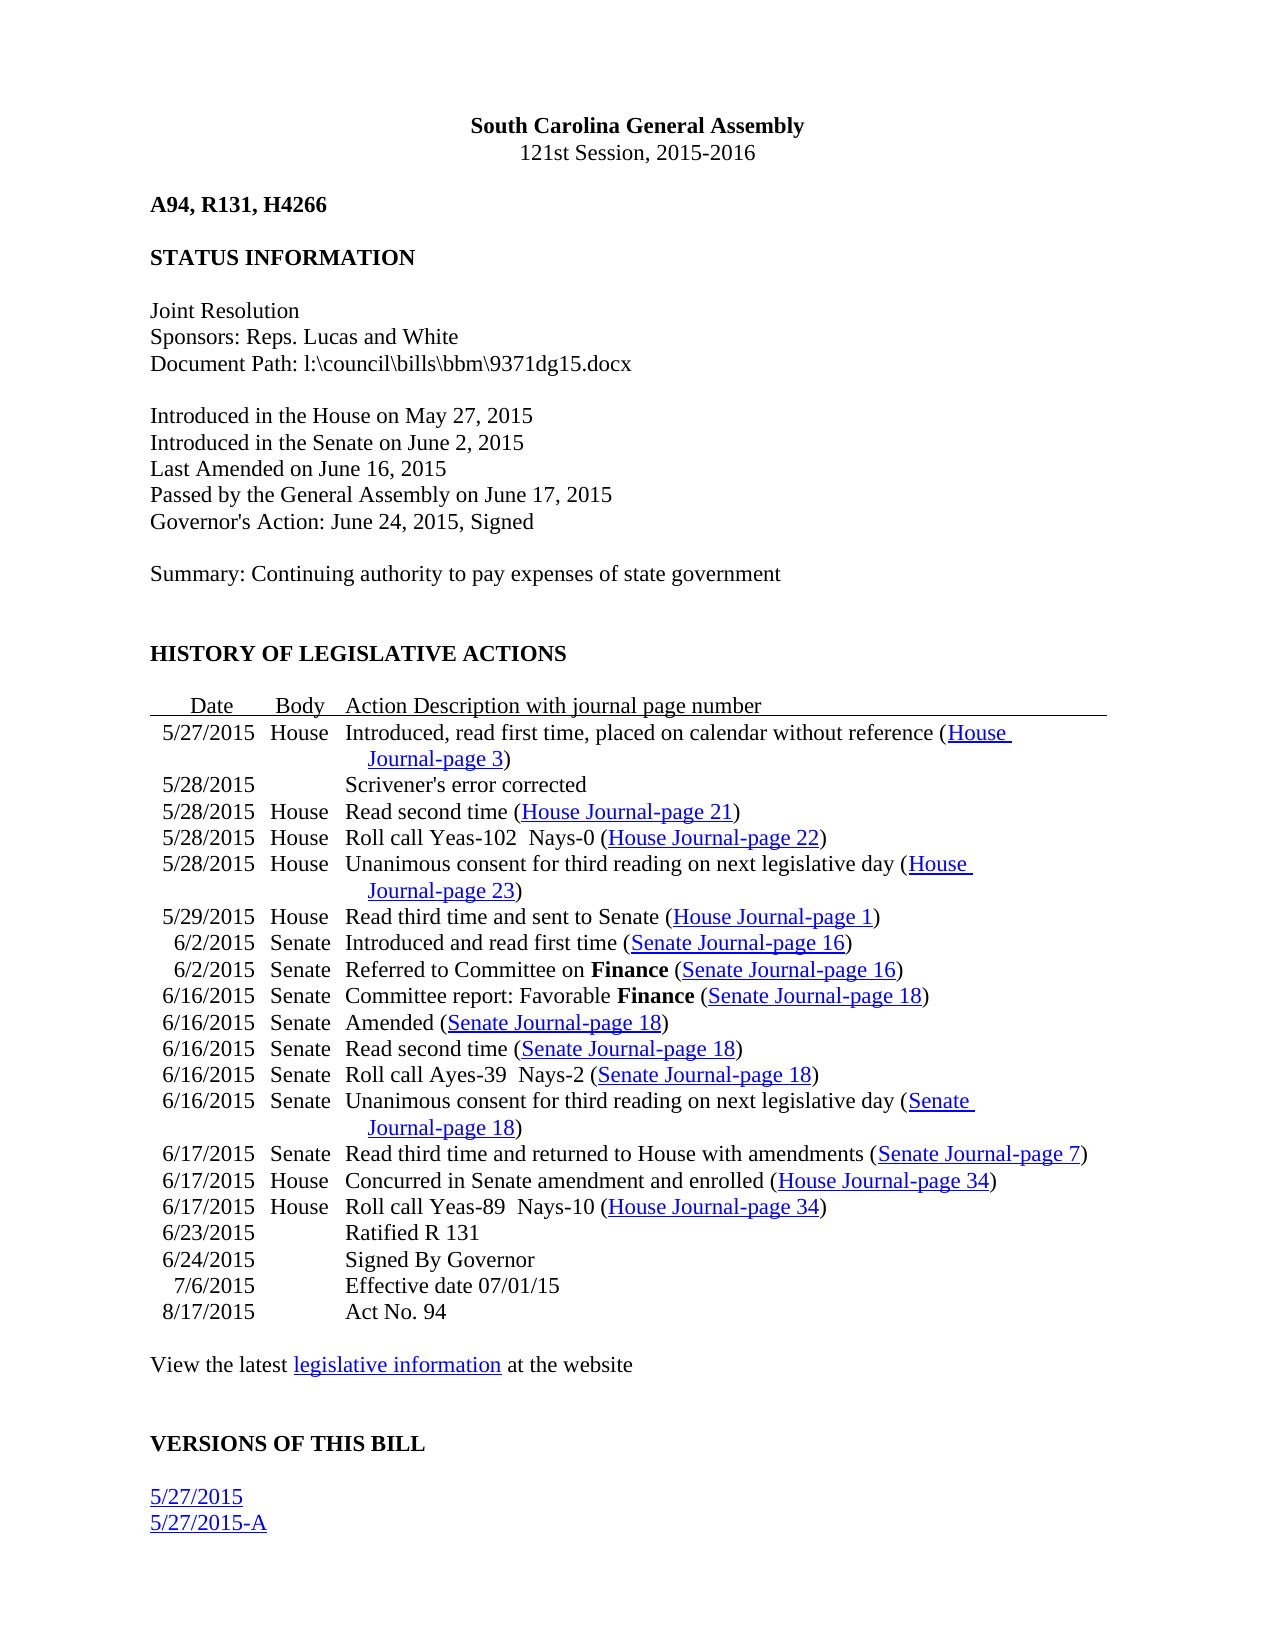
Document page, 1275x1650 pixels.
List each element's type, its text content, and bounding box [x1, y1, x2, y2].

text VERSIONS OF THIS BILL [150, 1430, 1125, 1457]
text View the latest legislative information at the website [150, 1351, 1125, 1377]
text South Carolina General Assembly [150, 112, 1125, 139]
text Last Amended on June 16, 2015 [150, 455, 1125, 481]
text 6/17/2015 House Roll call Yeas-89 Nays-10 (House Journal-page 34) [150, 1193, 1125, 1219]
text 5/29/2015 House Read third time and sent to Senate (House Journal-page 1) [150, 903, 1125, 929]
text 8/17/2015 Act No. 94 [150, 1298, 1125, 1325]
text Joint Resolution [150, 297, 1125, 323]
text 7/6/2015 Effective date 07/01/15 [150, 1272, 1125, 1298]
text Summary: Continuing authority to pay expenses of state government [150, 561, 1125, 587]
text 5/28/2015 Scrivener's error corrected [150, 771, 1125, 798]
text Introduced in the Senate on June 2, 2015 [150, 429, 1125, 455]
text 121st Session, 2015-2016 [150, 139, 1125, 165]
text 5/27/2015-A [150, 1509, 1125, 1536]
text 6/16/2015 Senate Unanimous consent for third reading on next legislative day (Senate Journal-page 18) [150, 1088, 1125, 1140]
text Document Path: l:\council\bills\bbm\9371dg15.docx [150, 350, 1125, 376]
text HISTORY OF LEGISLATIVE ACTIONS [150, 639, 1125, 666]
text Sponsors: Reps. Lucas and White [150, 323, 1125, 350]
text 5/28/2015 House Roll call Yeas-102 Nays-0 (House Journal-page 22) [150, 824, 1125, 850]
text 5/28/2015 House Read second time (House Journal-page 21) [150, 798, 1125, 824]
text 6/16/2015 Senate Read second time (Senate Journal-page 18) [150, 1035, 1125, 1061]
text 6/23/2015 Ratified R 131 [150, 1219, 1125, 1246]
text 6/16/2015 Senate Committee report: Favorable Finance (Senate Journal-page 18) [150, 982, 1125, 1008]
text 6/24/2015 Signed By Governor [150, 1246, 1125, 1272]
text 6/17/2015 Senate Read third time and returned to House with amendments (Senate Journal-page 7) [150, 1140, 1125, 1167]
text Date Body Action Description with journal page number [150, 692, 1125, 719]
text STATUS INFORMATION [150, 244, 1125, 271]
text 6/16/2015 Senate Roll call Ayes-39 Nays-2 (Senate Journal-page 18) [150, 1061, 1125, 1088]
text 6/17/2015 House Concurred in Senate amendment and enrolled (House Journal-page 34) [150, 1167, 1125, 1193]
text 5/27/2015 House Introduced, read first time, placed on calendar without reference (House Journal-page 3) [150, 719, 1125, 771]
text Introduced in the House on May 27, 2015 [150, 402, 1125, 429]
text 6/16/2015 Senate Amended (Senate Journal-page 18) [150, 1008, 1125, 1035]
text Governor's Action: June 24, 2015, Signed [150, 508, 1125, 534]
text 5/28/2015 House Unanimous consent for third reading on next legislative day (House Journal-page 23) [150, 850, 1125, 903]
text A94, R131, H4266 [150, 192, 1125, 218]
text 6/2/2015 Senate Introduced and read first time (Senate Journal-page 16) [150, 929, 1125, 956]
text Passed by the General Assembly on June 17, 2015 [150, 481, 1125, 508]
text 5/27/2015 [150, 1483, 1125, 1509]
text 6/2/2015 Senate Referred to Committee on Finance (Senate Journal-page 16) [150, 956, 1125, 982]
